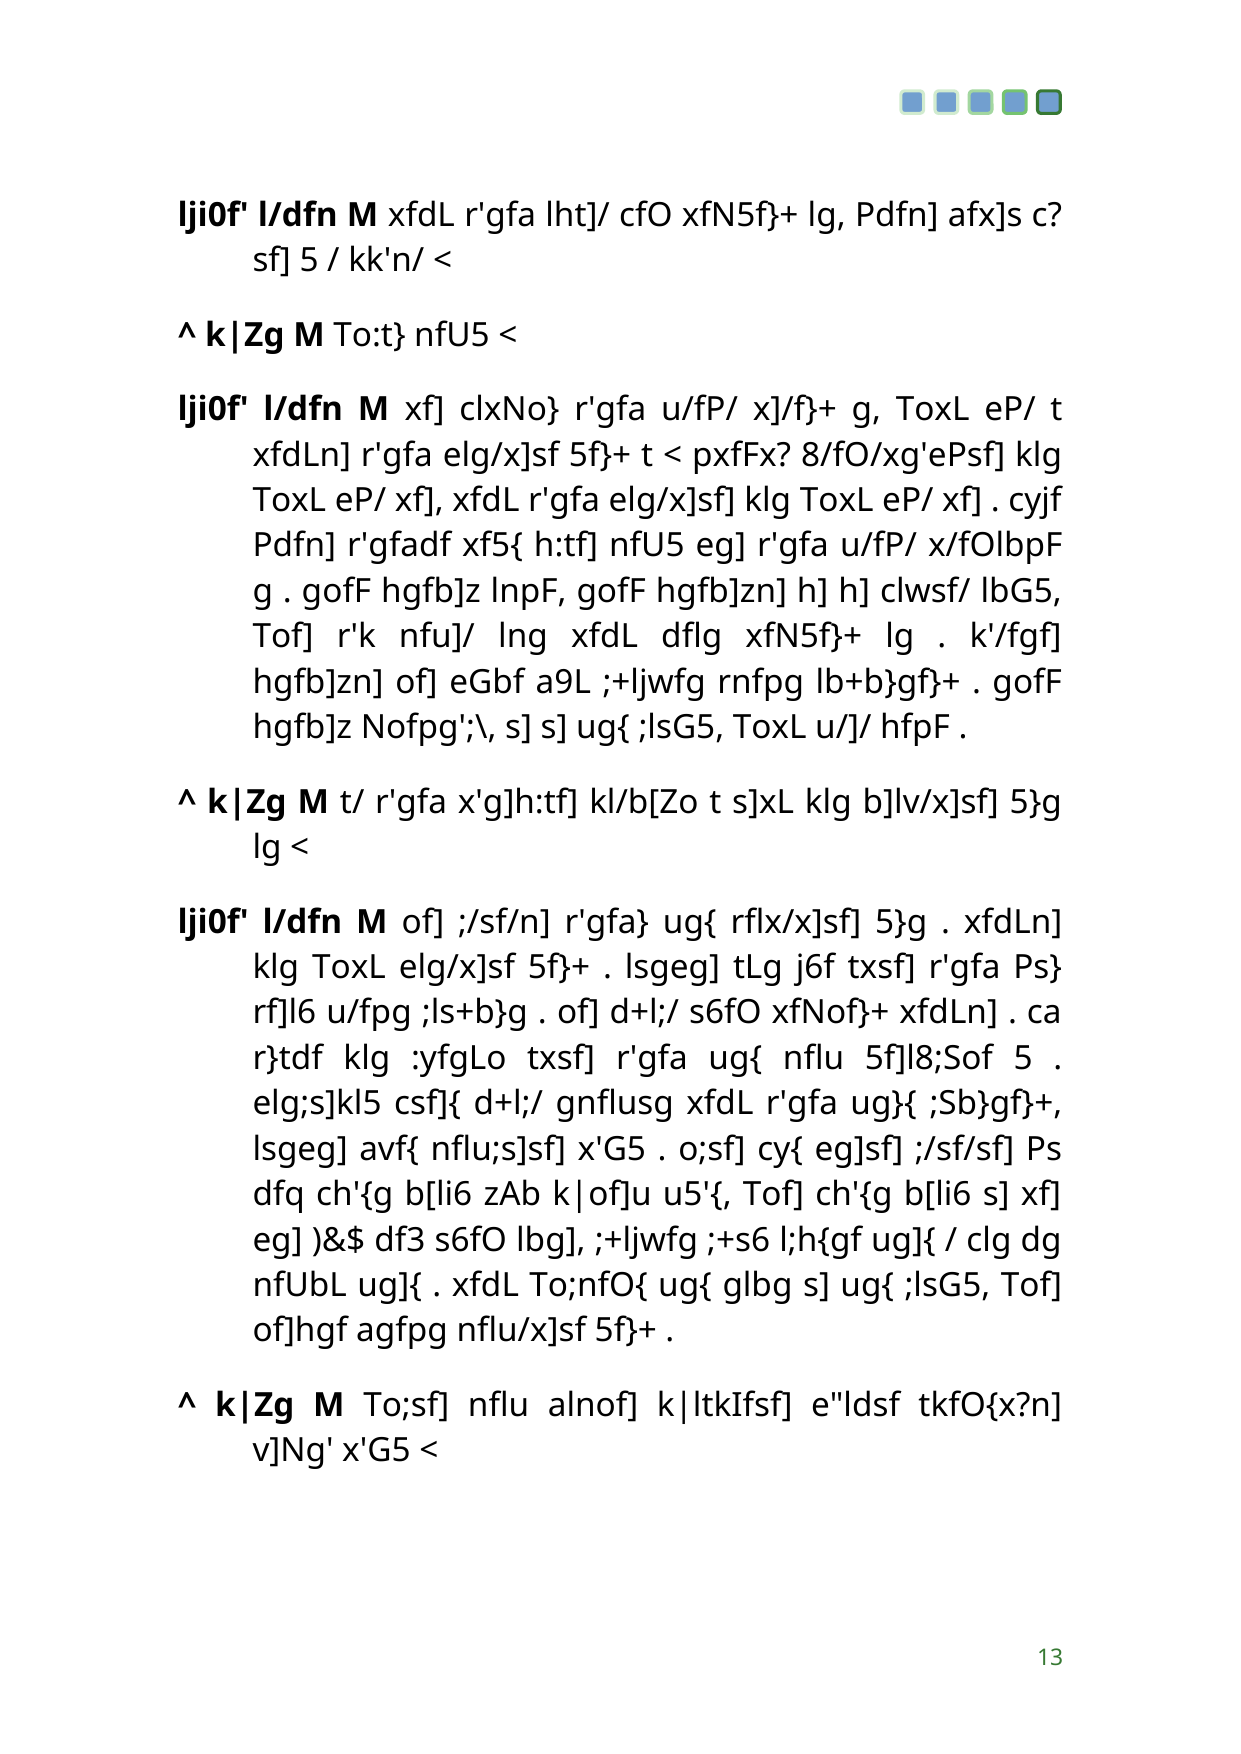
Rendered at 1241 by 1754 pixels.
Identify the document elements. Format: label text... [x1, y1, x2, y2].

text ^ k|Zg M To:t} nfU5 < [177, 310, 1063, 356]
text ^ k|Zg M To;sf] nflu alnof] k|ltkIfsf] e"ldsf tkfO{x?n] v]Ng' x'G5 < [177, 1381, 1063, 1472]
text ^ k|Zg M t/ r'gfa x'g]h:tf] kl/b[Zo t s]xL klg b]lv/x]sf] 5}g lg < [177, 777, 1063, 868]
text lji0f' l/dfn M xf] clxNo} r'gfa u/fP/ x]/f}+ g, ToxL eP/ t xfdLn] r'gfa elg/x]sf 5f}+ t < pxfFx? 8/fO/xg'ePsf] klg ToxL eP/ xf], xfdL r'gfa elg/x]sf] klg ToxL eP/ xf] . cyjf Pdfn] r'gfadf xf5{ h:tf] nfU5 eg] r'gfa u/fP/ x/fOlbpF g . gofF hgfb]z lnpF, gofF hgfb]zn] h] h] clwsf/ lbG5, Tof] r'k nfu]/ lng xfdL dflg xfN5f}+ lg . k'/fgf] hgfb]zn] of] eGbf a9L ;+ljwfg rnfpg lb+b}gf}+ . gofF hgfb]z Nofpg';\, s] s] ug{ ;lsG5, ToxL u/]/ hfpF . [177, 385, 1063, 748]
text lji0f' l/dfn M xfdL r'gfa lht]/ cfO xfN5f}+ lg, Pdfn] afx]s c? sf] 5 / kk'n/ < [177, 190, 1063, 281]
text lji0f' l/dfn M of] ;/sf/n] r'gfa} ug{ rflx/x]sf] 5}g . xfdLn] klg ToxL elg/x]sf 5f}+ . lsgeg] tLg j6f txsf] r'gfa Ps} rf]l6 u/fpg ;ls+b}g . of] d+l;/ s6fO xfNof}+ xfdLn] . ca r}tdf klg :yfgLo txsf] r'gfa ug{ nflu 5f]l8;Sof 5 . elg;s]kl5 csf]{ d+l;/ gnflusg xfdL r'gfa ug}{ ;Sb}gf}+, lsgeg] avf{ nflu;s]sf] x'G5 . o;sf] cy{ eg]sf] ;/sf/sf] Ps dfq ch'{g b[li6 zAb k|of]u u5'{, Tof] ch'{g b[li6 s] xf] eg] )&$ df3 s6fO lbg], ;+ljwfg ;+s6 l;h{gf ug]{ / clg dg nfUbL ug]{ . xfdL To;nfO{ ug{ glbg s] ug{ ;lsG5, Tof] of]hgf agfpg nflu/x]sf 5f}+ . [177, 897, 1063, 1352]
